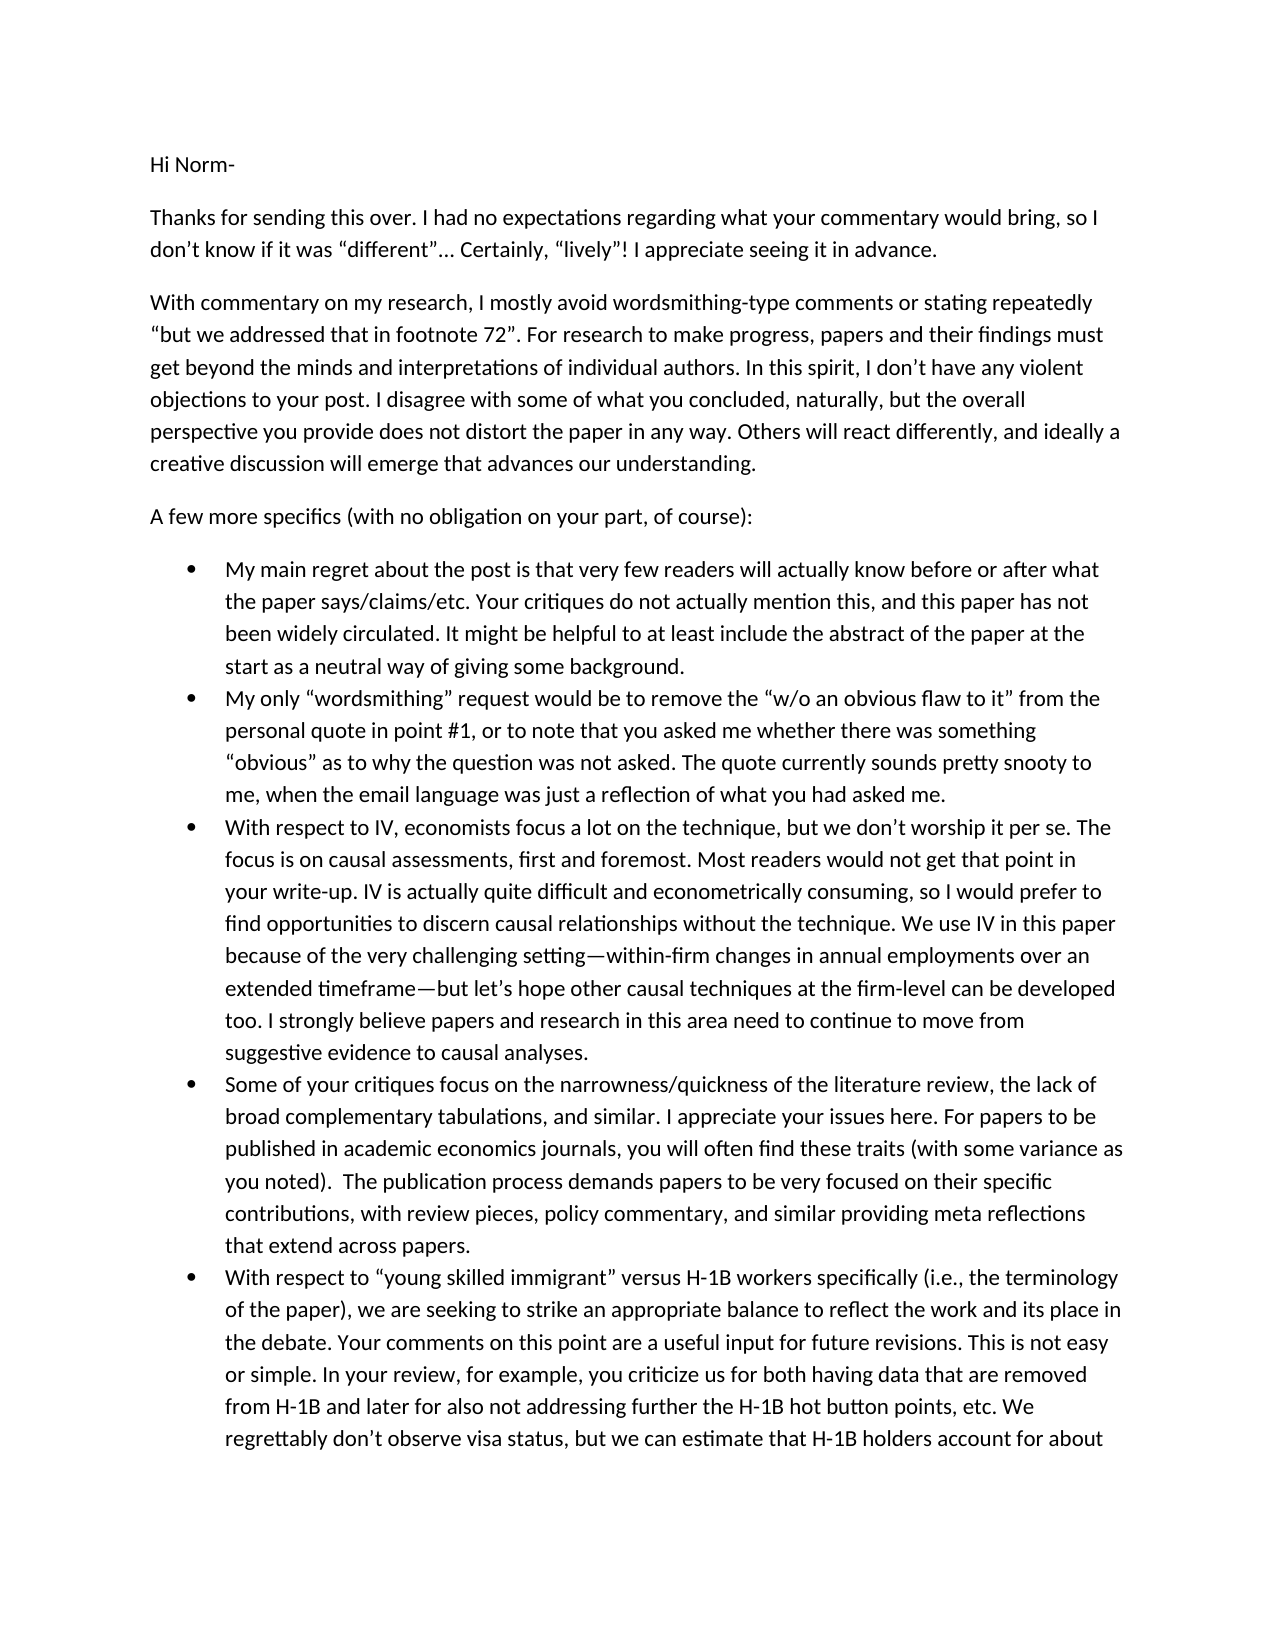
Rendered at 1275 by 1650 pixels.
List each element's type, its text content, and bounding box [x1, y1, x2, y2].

text Thanks for sending this over. I had no expectations regarding what your commentary would bring, so I don’t know if it was “different”... Certainly, “lively”! I appreciate seeing it in advance. [150, 203, 1125, 263]
text A few more specifics (with no obligation on your part, of course): [150, 502, 1125, 530]
list My only “wordsmithing” request would be to remove the “w/o an obvious flaw to it” from the personal quote in point #1, or to note that you asked me whether there was something “obvious” as to why the question was not asked. The quote currently sounds pretty snooty to me, when the email language was just a reflection of what you had asked me. [187, 684, 1125, 808]
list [187, 1263, 1125, 1452]
text Hi Norm- [150, 150, 1125, 178]
list My main regret about the post is that very few readers will actually know before or after what the paper says/claims/etc. Your critiques do not actually mention this, and this paper has not been widely circulated. It might be helpful to at least include the abstract of the paper at the start as a neutral way of giving some background. [187, 555, 1125, 680]
list Some of your critiques focus on the narrowness/quickness of the literature review, the lack of broad complementary tabulations, and similar. I appreciate your issues here. For papers to be published in academic economics journals, you will often find these traits (with some variance as you noted). The publication process demands papers to be very focused on their specific contributions, with review pieces, policy commentary, and similar providing meta reflections that extend across papers. [187, 1070, 1125, 1259]
text With commentary on my research, I mostly avoid wordsmithing-type comments or stating repeatedly “but we addressed that in footnote 72”. For research to make progress, papers and their findings must get beyond the minds and interpretations of individual authors. In this spirit, I don’t have any violent objections to your post. I disagree with some of what you concluded, naturally, but the overall perspective you provide does not distort the paper in any way. Others will react differently, and ideally a creative discussion will emerge that advances our understanding. [150, 288, 1125, 477]
list With respect to IV, economists focus a lot on the technique, but we don’t worship it per se. The focus is on causal assessments, first and foremost. Most readers would not get that point in your write-up. IV is actually quite difficult and econometrically consuming, so I would prefer to find opportunities to discern causal relationships without the technique. We use IV in this paper because of the very challenging setting—within-firm changes in annual employments over an extended timeframe—but let’s hope other causal techniques at the firm-level can be developed too. I strongly believe papers and research in this area need to continue to move from suggestive evidence to causal analyses. [187, 813, 1125, 1066]
